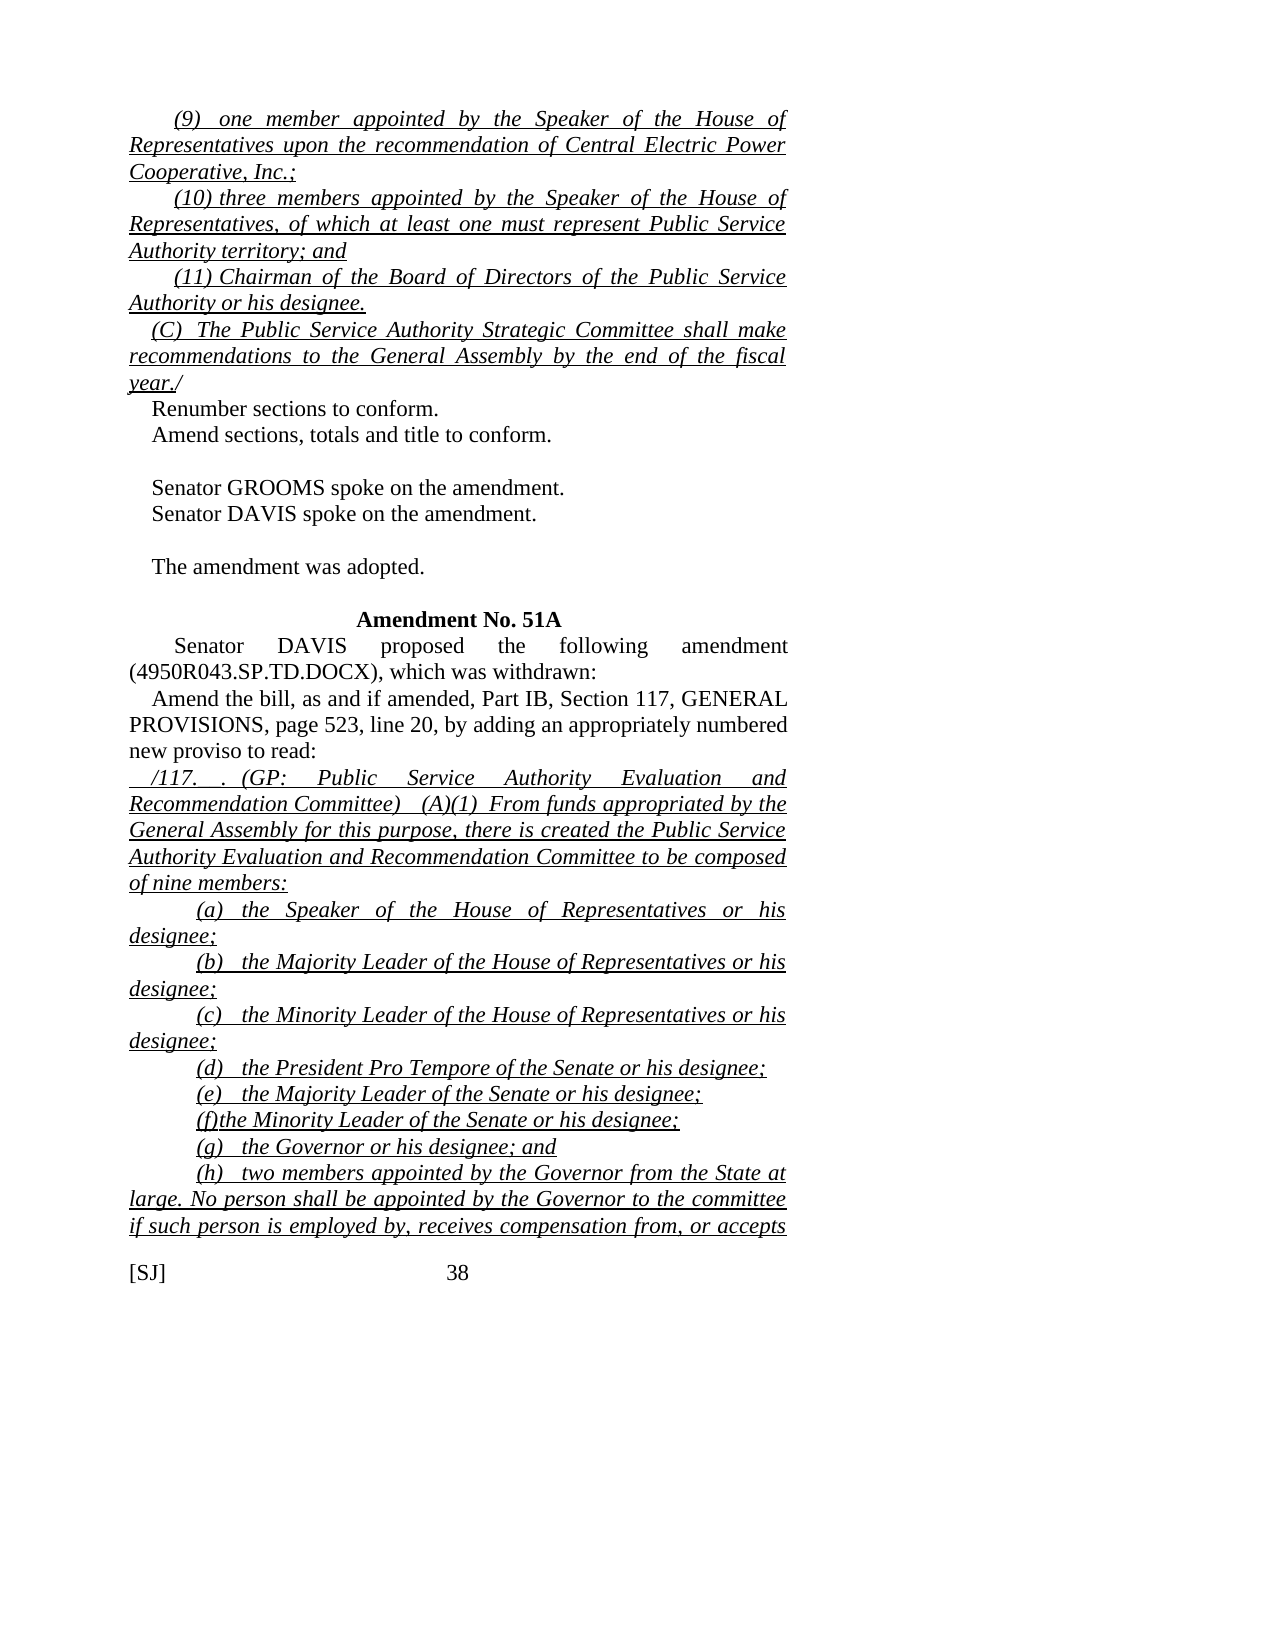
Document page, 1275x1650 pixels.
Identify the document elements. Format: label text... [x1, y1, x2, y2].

text (9) one member appointed by the Speaker of the House of Representatives upon the recommendation of Central Electric Power Cooperative, Inc.; [129, 105, 789, 184]
text The amendment was adopted. [129, 553, 789, 579]
text (g) the Governor or his designee; and [129, 1133, 789, 1159]
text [129, 1159, 789, 1238]
text (b) the Majority Leader of the House of Representatives or his designee; [129, 948, 789, 1001]
text (e) the Majority Leader of the Senate or his designee; [129, 1080, 789, 1106]
text (d) the President Pro Tempore of the Senate or his designee; [129, 1054, 789, 1080]
text (C) The Public Service Authority Strategic Committee shall make recommendations to the General Assembly by the end of the fiscal year./ [129, 316, 789, 395]
text Senator DAVIS proposed the following amendment (4950R043.SP.TD.DOCX), which was withdrawn: [129, 632, 789, 685]
text Senator DAVIS spoke on the amendment. [129, 500, 789, 527]
text (11) Chairman of the Board of Directors of the Public Service Authority or his designee. [129, 263, 789, 316]
text Renumber sections to conform. [129, 395, 789, 421]
text (a) the Speaker of the House of Representatives or his designee; [129, 896, 789, 948]
text (10) three members appointed by the Speaker of the House of Representatives, of which at least one must represent Public Service Authority territory; and [129, 184, 789, 263]
text (c) the Minority Leader of the House of Representatives or his designee; [129, 1001, 789, 1054]
text /117.__. (GP: Public Service Authority Evaluation and Recommendation Committee) (A)(1) From funds appropriated by the General Assembly for this purpose, there is created the Public Service Authority Evaluation and Recommendation Committee to be composed of nine members: [129, 764, 789, 896]
text Senator GROOMS spoke on the amendment. [129, 474, 789, 500]
text Amend sections, totals and title to conform. [129, 421, 789, 448]
text (f) the Minority Leader of the Senate or his designee; [129, 1106, 789, 1133]
text Amendment No. 51A [129, 606, 789, 632]
text Amend the bill, as and if amended, Part IB, Section 117, GENERAL PROVISIONS, page 523, line 20, by adding an appropriately numbered new proviso to read: [129, 685, 789, 764]
